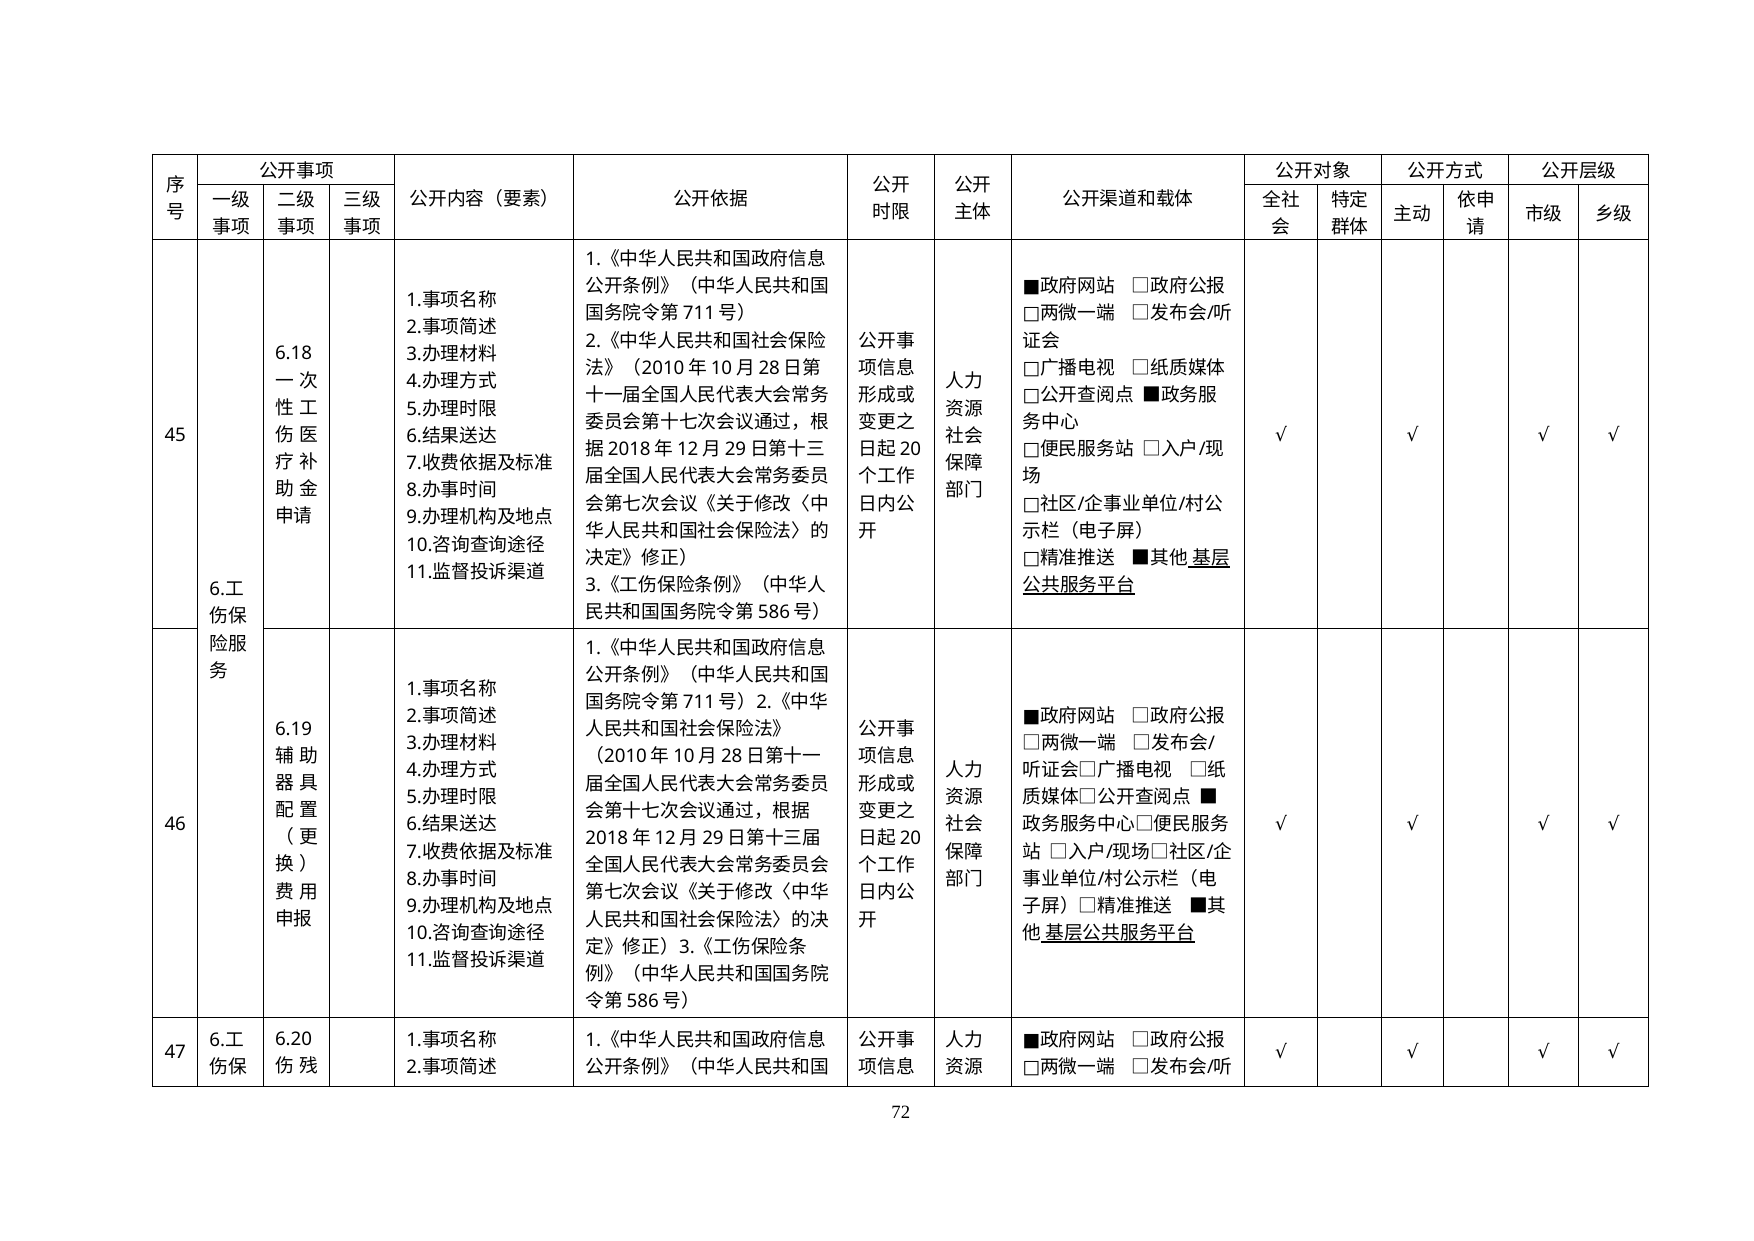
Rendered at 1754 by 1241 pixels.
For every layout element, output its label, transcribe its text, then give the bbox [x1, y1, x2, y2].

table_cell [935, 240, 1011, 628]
table_header 公开对象 [1245, 155, 1381, 184]
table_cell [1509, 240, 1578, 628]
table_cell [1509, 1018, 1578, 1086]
table_header 公开依据 [574, 155, 847, 239]
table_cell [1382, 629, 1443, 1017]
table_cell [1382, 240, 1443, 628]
table_cell 乡级 [1579, 185, 1648, 239]
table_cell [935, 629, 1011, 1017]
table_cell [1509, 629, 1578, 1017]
table_header 公开 主体 [935, 155, 1011, 239]
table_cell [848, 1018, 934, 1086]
table_header 公开层级 [1509, 155, 1648, 184]
table_header 公开渠道和载体 [1012, 155, 1244, 239]
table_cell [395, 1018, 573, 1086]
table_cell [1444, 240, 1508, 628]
table_header 公开 时限 [848, 155, 934, 239]
table_header 序号 [153, 155, 197, 239]
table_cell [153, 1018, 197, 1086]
table_cell 一级事项 [198, 185, 263, 239]
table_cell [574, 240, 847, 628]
table_cell 特定群体 [1318, 185, 1381, 239]
table_cell 主动 [1382, 185, 1443, 239]
table_header 公开事项 [198, 155, 394, 184]
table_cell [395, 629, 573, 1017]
table_header 公开内容（要素） [395, 155, 573, 239]
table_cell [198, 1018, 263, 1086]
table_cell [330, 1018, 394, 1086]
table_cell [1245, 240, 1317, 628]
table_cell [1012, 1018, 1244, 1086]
table_header 公开方式 [1382, 155, 1508, 184]
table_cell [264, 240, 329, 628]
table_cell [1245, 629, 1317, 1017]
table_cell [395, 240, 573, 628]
table_cell 市级 [1509, 185, 1578, 239]
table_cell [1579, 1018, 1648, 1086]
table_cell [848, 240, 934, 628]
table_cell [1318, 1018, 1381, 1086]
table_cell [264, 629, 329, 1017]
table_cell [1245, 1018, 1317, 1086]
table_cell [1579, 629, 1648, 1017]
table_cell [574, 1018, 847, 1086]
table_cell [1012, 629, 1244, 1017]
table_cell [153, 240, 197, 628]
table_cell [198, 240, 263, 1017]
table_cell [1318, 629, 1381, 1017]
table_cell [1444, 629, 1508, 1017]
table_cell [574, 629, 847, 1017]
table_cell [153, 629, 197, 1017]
table_cell 全社会 [1245, 185, 1317, 239]
table_cell 依申请 [1444, 185, 1508, 239]
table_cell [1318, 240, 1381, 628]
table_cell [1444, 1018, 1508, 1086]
table_cell 二级事项 [264, 185, 329, 239]
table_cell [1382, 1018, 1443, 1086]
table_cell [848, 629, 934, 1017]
table_cell 三级事项 [330, 185, 394, 239]
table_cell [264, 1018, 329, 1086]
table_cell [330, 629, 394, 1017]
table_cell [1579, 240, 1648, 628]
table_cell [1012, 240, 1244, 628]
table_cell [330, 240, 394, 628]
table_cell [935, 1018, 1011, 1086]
